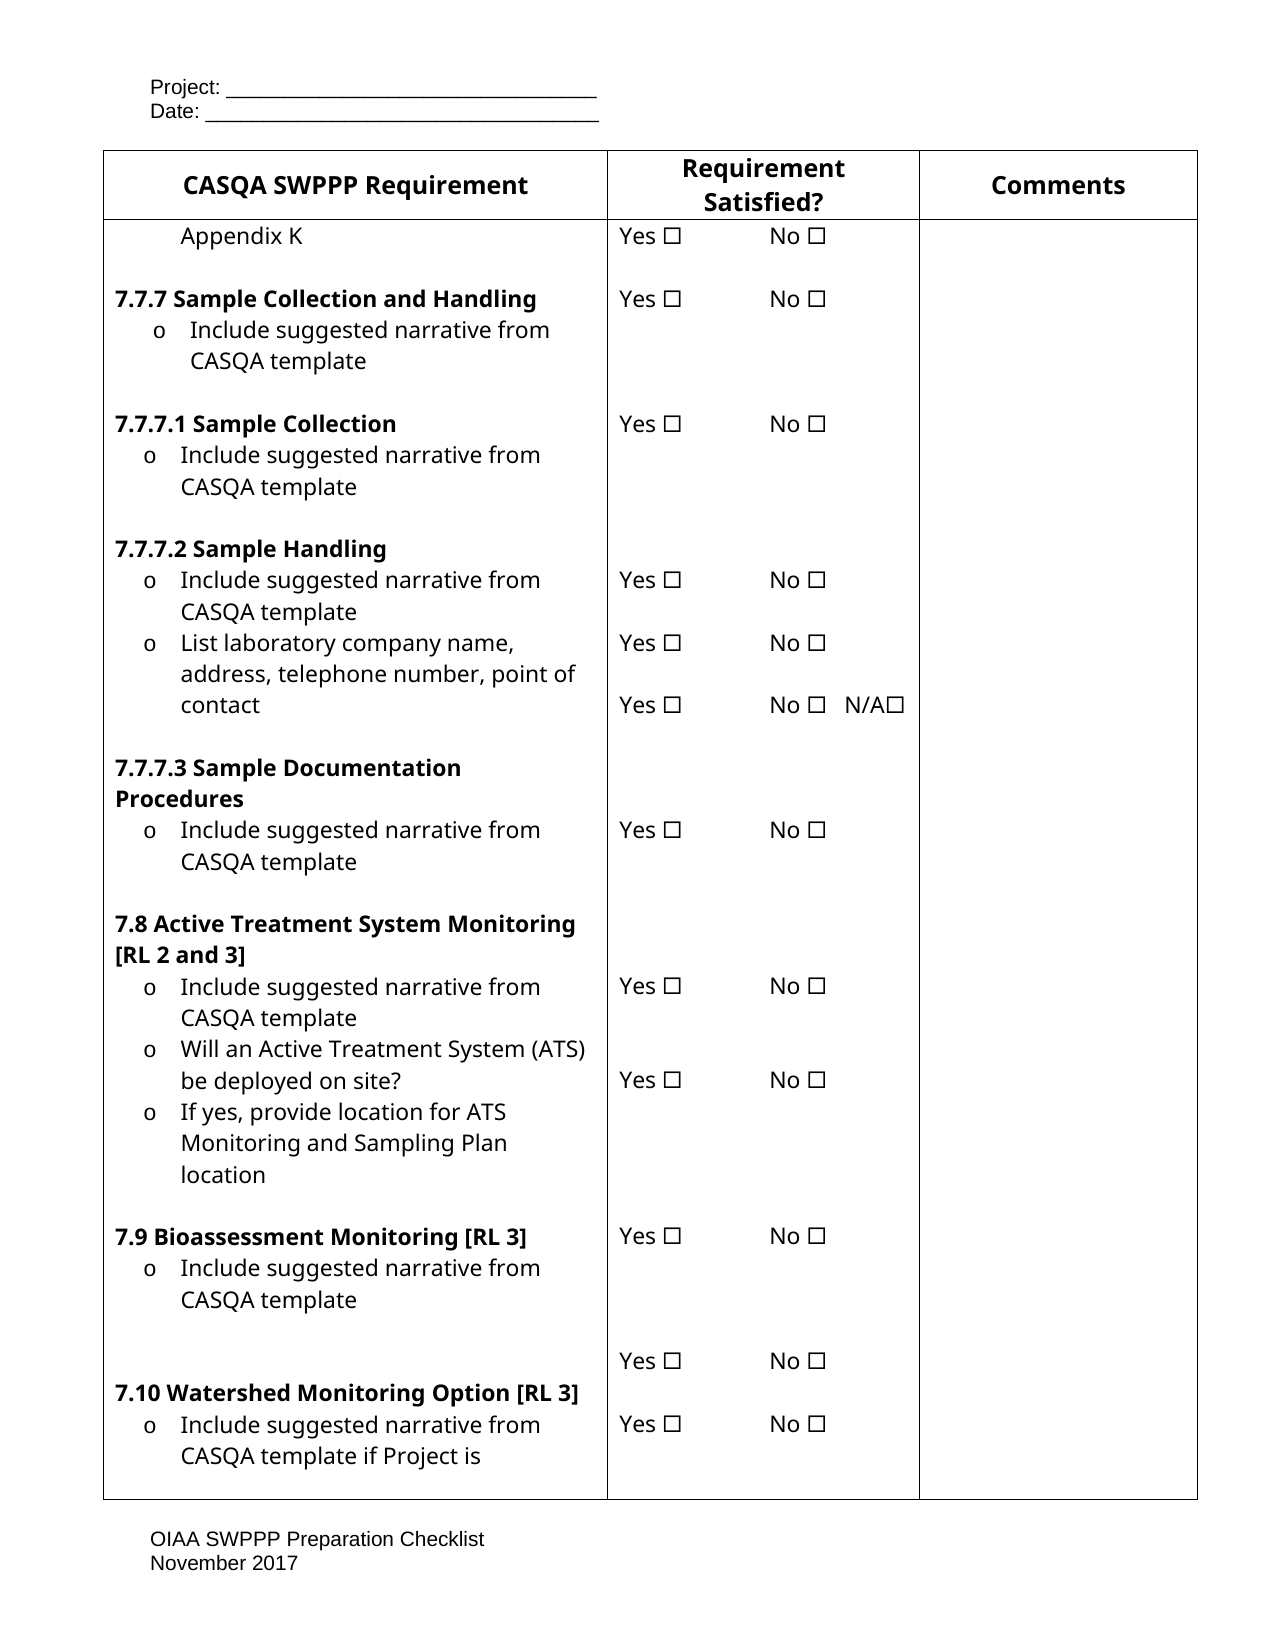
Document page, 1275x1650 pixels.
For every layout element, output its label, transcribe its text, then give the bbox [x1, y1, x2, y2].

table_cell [104, 220, 607, 1499]
table_header Requirement Satisfied? [608, 151, 919, 219]
table_header CASQA SWPPP Requirement [104, 151, 607, 219]
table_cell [608, 220, 919, 1499]
table_cell [920, 220, 1197, 1499]
table_header Comments [920, 151, 1197, 219]
